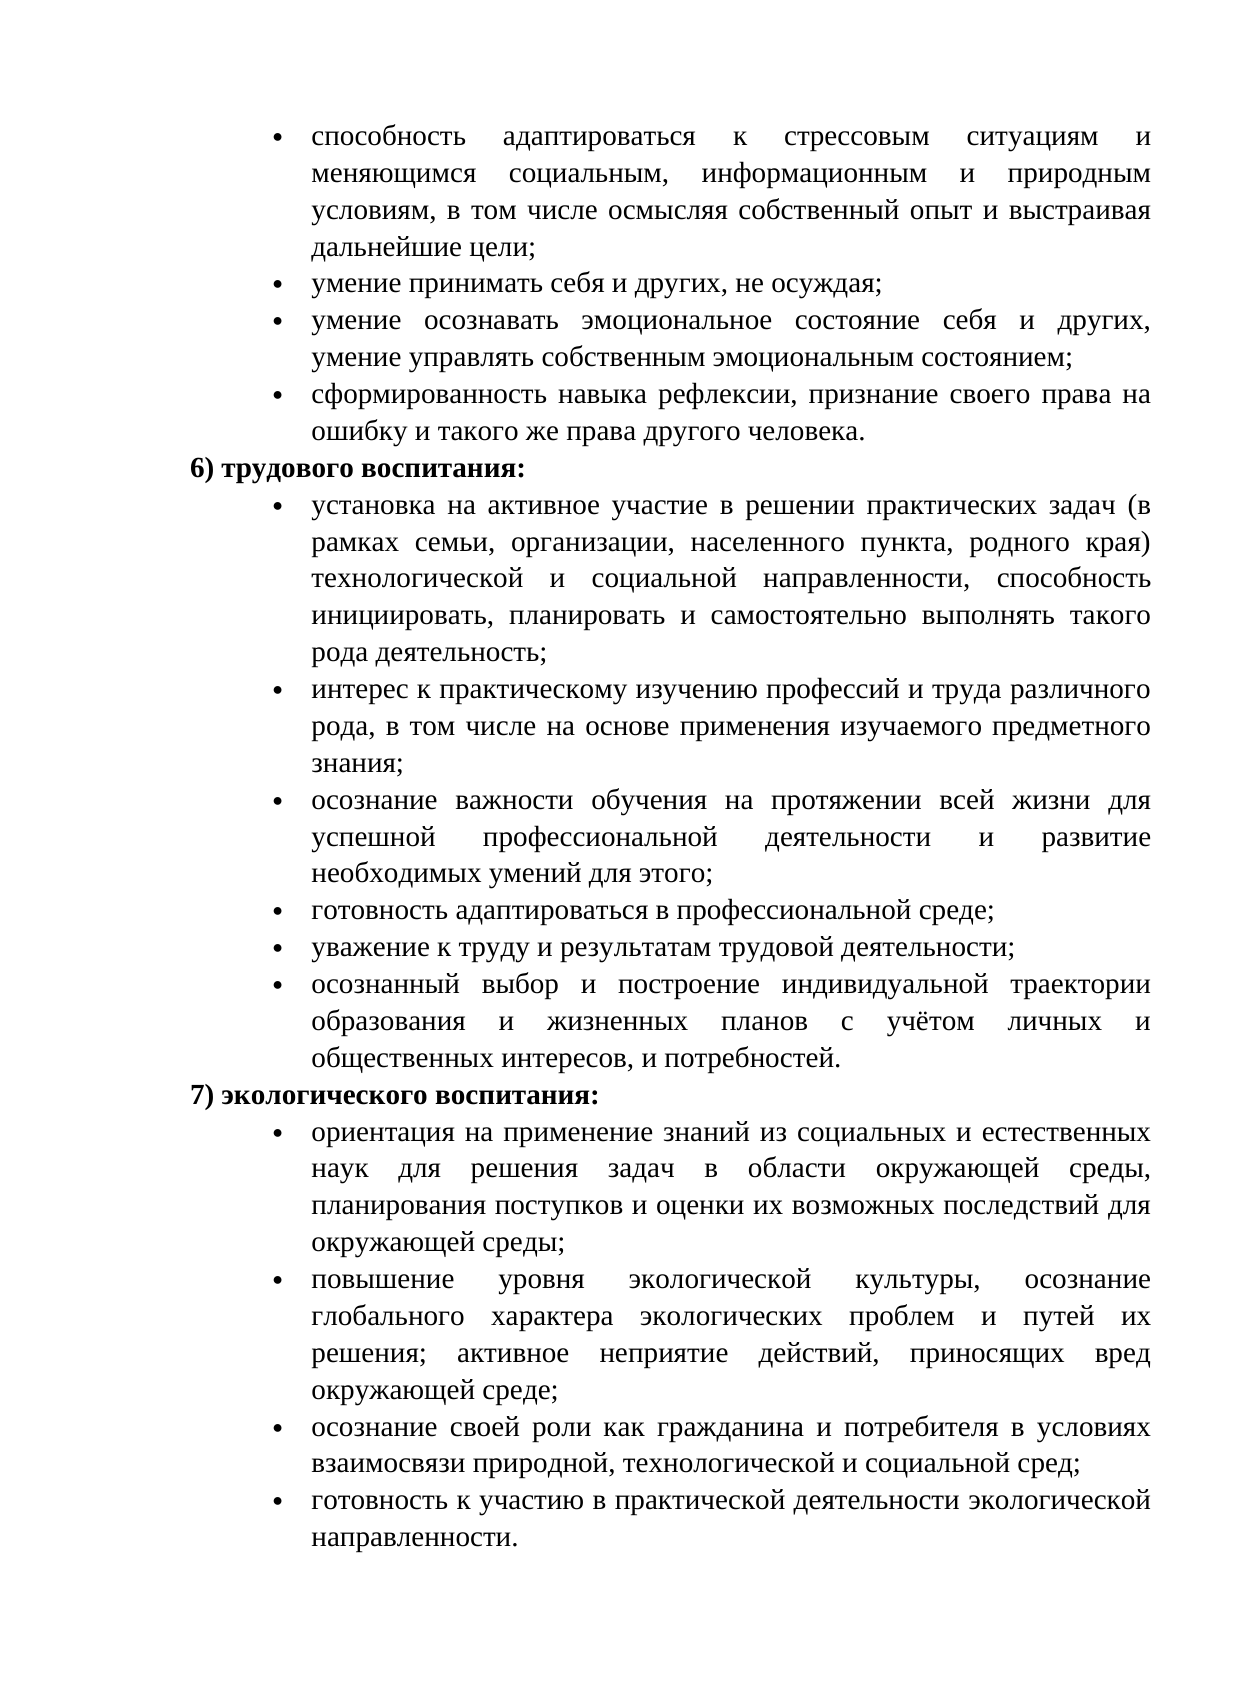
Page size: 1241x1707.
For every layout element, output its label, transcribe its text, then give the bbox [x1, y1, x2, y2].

list ориентация на применение знаний из социальных и естественных наук для решения задач в области окружающей среды, планирования поступков и оценки их возможных последствий для окружающей среды; [274, 1114, 1152, 1258]
list готовность к участию в практической деятельности экологической направленности. [274, 1482, 1152, 1553]
list установка на активное участие в решении практических задач (в рамках семьи, организации, населенного пункта, родного края) технологической и социальной направленности, способность инициировать, планировать и самостоятельно выполнять такого рода деятельность; [274, 487, 1152, 668]
list готовность адаптироваться в профессиональной среде; [274, 892, 1152, 926]
list осознание своей роли как гражданина и потребителя в условиях взаимосвязи природной, технологической и социальной сред; [274, 1409, 1152, 1479]
list осознание важности обучения на протяжении всей жизни для успешной профессиональной деятельности и развитие необходимых умений для этого; [274, 782, 1152, 889]
list сформированность навыка рефлексии, признание своего права на ошибку и такого же права другого человека. [274, 376, 1152, 447]
list умение принимать себя и других, не осуждая; [274, 266, 1152, 299]
list осознанный выбор и построение индивидуальной траектории образования и жизненных планов с учётом личных и общественных интересов, и потребностей. [274, 966, 1152, 1073]
list интерес к практическому изучению профессий и труда различного рода, в том числе на основе применения изучаемого предметного знания; [274, 671, 1152, 778]
list способность адаптироваться к стрессовым ситуациям и меняющимся социальным, информационным и природным условиям, в том числе осмысляя собственный опыт и выстраивая дальнейшие цели; [274, 118, 1152, 262]
list уважение к труду и результатам трудовой деятельности; [274, 929, 1152, 963]
text 7) экологического воспитания: [190, 1077, 1152, 1110]
list повышение уровня экологической культуры, осознание глобального характера экологических проблем и путей их решения; активное неприятие действий, приносящих вред окружающей среде; [274, 1261, 1152, 1405]
text 6) трудового воспитания: [190, 450, 1152, 483]
list умение осознавать эмоциональное состояние себя и других, умение управлять собственным эмоциональным состоянием; [274, 302, 1152, 373]
